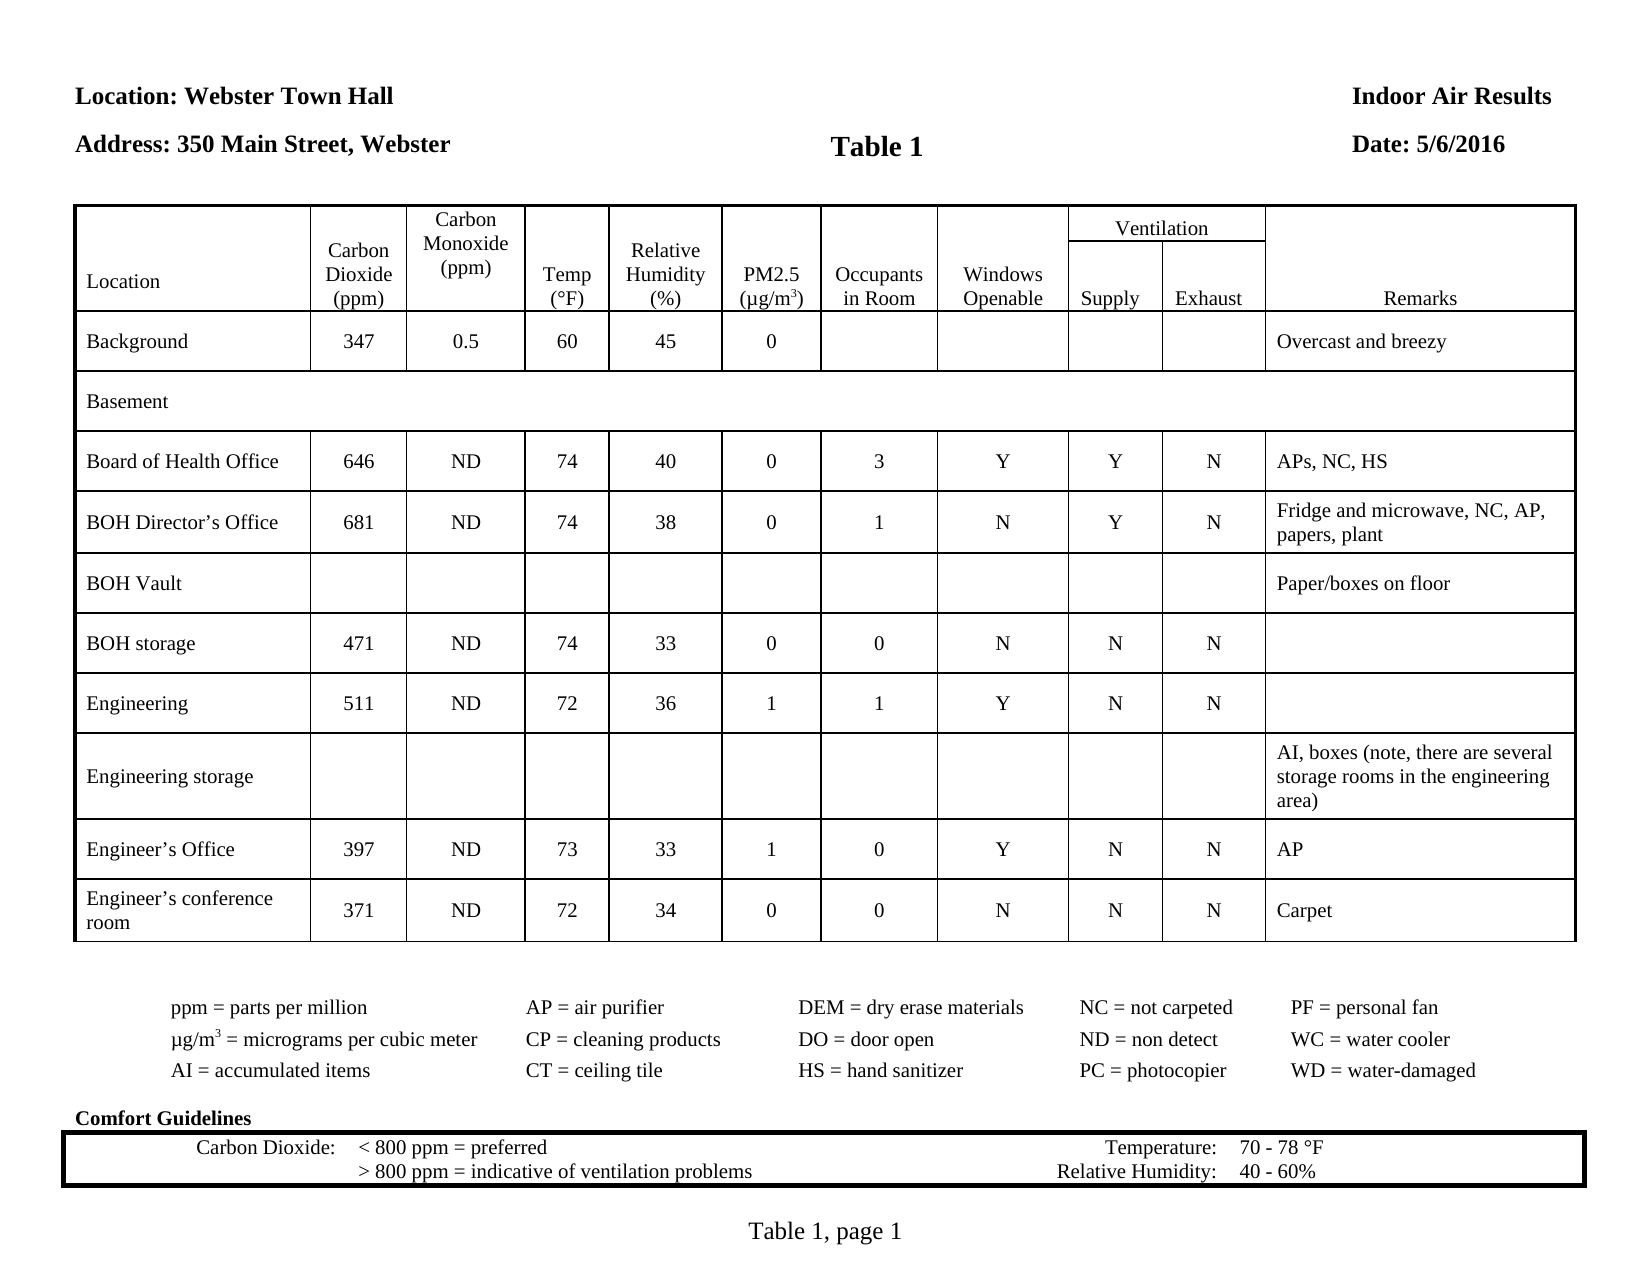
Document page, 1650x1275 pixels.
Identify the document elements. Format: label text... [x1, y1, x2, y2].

table_cell 60 [526, 312, 608, 370]
table_cell 681 [311, 492, 406, 552]
table_cell 33 [610, 820, 721, 878]
table_cell BOH Vault [77, 554, 310, 612]
table_cell 40 [610, 432, 721, 490]
table_cell ND [407, 492, 524, 552]
table_cell 1 [822, 674, 937, 732]
table_cell [938, 312, 1068, 370]
table_cell 646 [311, 432, 406, 490]
table_cell 0 [723, 312, 820, 370]
table_cell [526, 554, 608, 612]
table_cell BOH storage [77, 614, 310, 672]
table_cell Overcast and breezy [1266, 312, 1574, 370]
table_header Carbon Monoxide (ppm) [407, 207, 524, 310]
table_cell [723, 554, 820, 612]
table_cell [822, 734, 937, 818]
table_cell Y [938, 674, 1068, 732]
table_cell 0 [723, 614, 820, 672]
table_cell N [938, 880, 1068, 941]
table_header Occupants in Room [822, 207, 937, 310]
table_cell [1163, 734, 1265, 818]
table_cell N [1163, 492, 1265, 552]
table_cell Background [77, 312, 310, 370]
table_cell 38 [610, 492, 721, 552]
table_cell N [1163, 880, 1265, 941]
table_cell [938, 554, 1068, 612]
table_cell Y [938, 820, 1068, 878]
table_cell 1 [822, 492, 937, 552]
table_cell Paper/boxes on floor [1266, 554, 1574, 612]
table_cell N [1069, 820, 1162, 878]
table_cell ND [407, 674, 524, 732]
table_cell 72 [526, 880, 608, 941]
table_header Carbon Dioxide (ppm) [311, 207, 406, 310]
table_cell AP [1266, 820, 1574, 878]
table_cell [1163, 312, 1265, 370]
table_cell 471 [311, 614, 406, 672]
table_cell [407, 734, 524, 818]
table_cell 74 [526, 432, 608, 490]
table_cell N [1069, 614, 1162, 672]
table_cell Board of Health Office [77, 432, 310, 490]
table_cell 0 [723, 432, 820, 490]
table_cell 33 [610, 614, 721, 672]
table_cell N [938, 614, 1068, 672]
table_cell APs, NC, HS [1266, 432, 1574, 490]
table_cell 72 [526, 674, 608, 732]
table_cell [822, 312, 937, 370]
table_header Location [77, 207, 310, 310]
table_cell N [1163, 432, 1265, 490]
table_cell Basement [77, 372, 1574, 430]
table_cell Fridge and microwave, NC, AP, papers, plant [1266, 492, 1574, 552]
table_cell [1069, 734, 1162, 818]
table_cell 45 [610, 312, 721, 370]
table_cell N [1163, 674, 1265, 732]
table_cell [610, 734, 721, 818]
table_cell 347 [311, 312, 406, 370]
table_header Temp (°F) [526, 207, 608, 310]
table_cell 0 [723, 880, 820, 941]
table_cell [1163, 554, 1265, 612]
table_cell 36 [610, 674, 721, 732]
table_header Windows Openable [938, 207, 1068, 310]
table_cell Engineer’s Office [77, 820, 310, 878]
table_cell [1069, 554, 1162, 612]
table_cell [822, 554, 937, 612]
table_cell 1 [723, 674, 820, 732]
table_cell 34 [610, 880, 721, 941]
table_cell [526, 734, 608, 818]
table_cell Exhaust [1163, 242, 1265, 310]
table_cell Y [1069, 432, 1162, 490]
table_cell 371 [311, 880, 406, 941]
table_cell 0 [723, 492, 820, 552]
table_cell Y [938, 432, 1068, 490]
table_cell [723, 734, 820, 818]
table_cell Carpet [1266, 880, 1574, 941]
table_cell Y [1069, 492, 1162, 552]
table_cell Engineering storage [77, 734, 310, 818]
table_cell 511 [311, 674, 406, 732]
table_cell [1266, 674, 1574, 732]
table_cell [311, 554, 406, 612]
table_cell 397 [311, 820, 406, 878]
table_cell [1266, 614, 1574, 672]
table_cell [311, 734, 406, 818]
table_header Remarks [1266, 207, 1574, 310]
table_cell 0.5 [407, 312, 524, 370]
table_header Ventilation [1069, 207, 1265, 240]
table_cell [610, 554, 721, 612]
table_cell ND [407, 432, 524, 490]
table_cell Engineer’s conference room [77, 880, 310, 941]
table_cell [938, 734, 1068, 818]
table_header Relative Humidity (%) [610, 207, 721, 310]
table_cell 1 [723, 820, 820, 878]
table_cell ND [407, 880, 524, 941]
table_cell 0 [822, 820, 937, 878]
table_cell Supply [1069, 242, 1162, 310]
table_cell N [1069, 674, 1162, 732]
table_cell 74 [526, 492, 608, 552]
table_cell 0 [822, 880, 937, 941]
table_cell ND [407, 820, 524, 878]
table_cell 0 [822, 614, 937, 672]
table_cell 3 [822, 432, 937, 490]
table_cell 73 [526, 820, 608, 878]
table_header PM2.5 (µg/m3) [723, 207, 820, 310]
table_cell [1069, 312, 1162, 370]
table_cell AI, boxes (note, there are several storage rooms in the engineering area) [1266, 734, 1574, 818]
table_cell N [938, 492, 1068, 552]
table_cell 74 [526, 614, 608, 672]
table_cell Engineering [77, 674, 310, 732]
table_cell N [1069, 880, 1162, 941]
table_cell N [1163, 820, 1265, 878]
table_cell N [1163, 614, 1265, 672]
table_cell ND [407, 614, 524, 672]
table_cell BOH Director’s Office [77, 492, 310, 552]
table_cell [407, 554, 524, 612]
